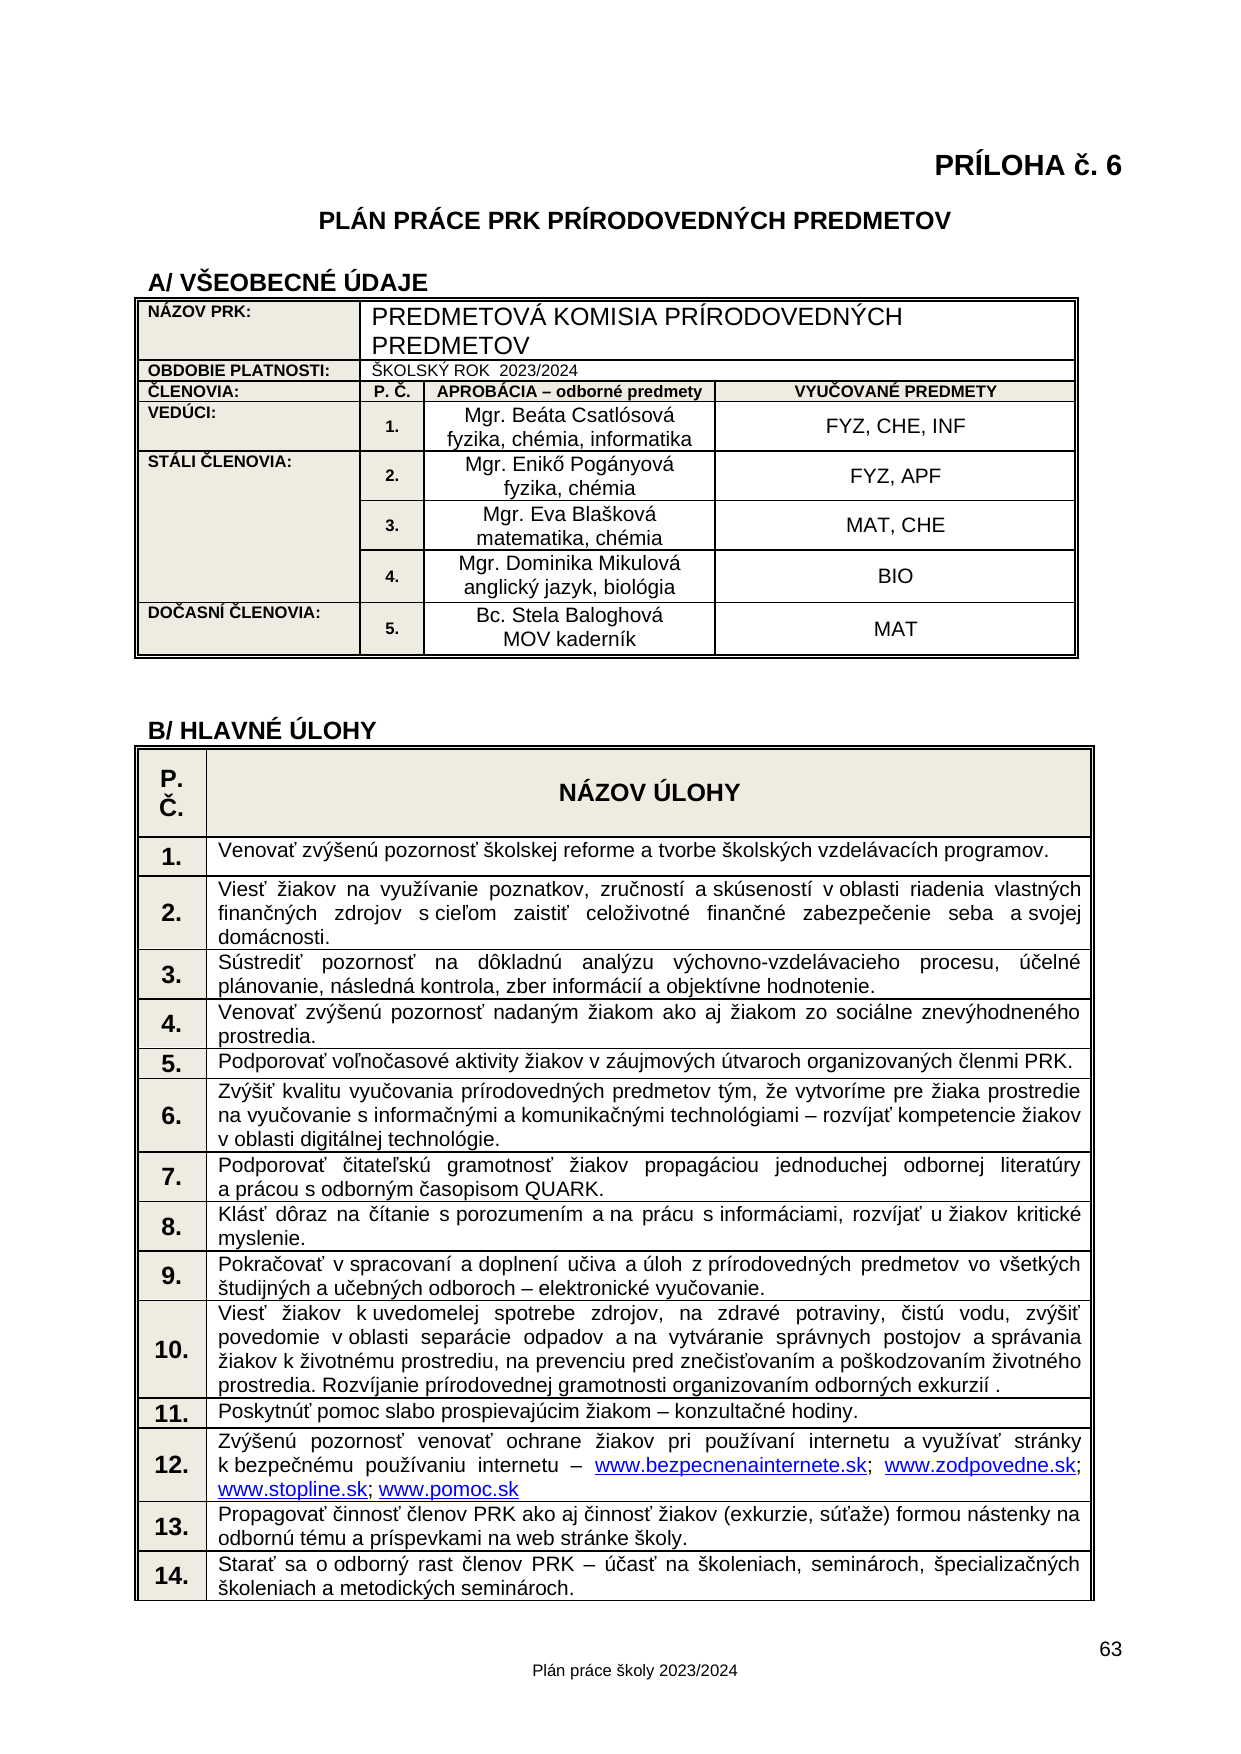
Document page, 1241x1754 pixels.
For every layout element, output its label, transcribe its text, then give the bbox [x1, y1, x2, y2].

table_cell Viesť žiakov na využívanie poznatkov, zručností a skúseností v oblasti riadenia vlastných finančných zdrojov s cieľom zaistiť celoživotné finančné zabezpečenie seba a svojej domácnosti. [207, 877, 1090, 948]
table_cell FYZ, CHE, INF [716, 402, 1074, 450]
table_header NÁZOV PRK: [139, 302, 359, 359]
table_cell Podporovať voľnočasové aktivity žiakov v záujmových útvaroch organizovaných členmi PRK. [207, 1049, 1090, 1078]
table_cell APROBÁCIA – odborné predmety [425, 382, 714, 401]
table_cell Podporovať čitateľskú gramotnosť žiakov propagáciou jednoduchej odbornej literatúry a prácou s odborným časopisom QUARK. [207, 1153, 1090, 1201]
table_cell Bc. Stela Baloghová MOV kaderník [425, 603, 714, 654]
text PLÁN PRÁCE PRK PRÍRODOVEDNÝCH PREDMETOV [148, 206, 1122, 235]
table_cell Starať sa o odborný rast členov PRK – účasť na školeniach, seminároch, špecializačných školeniach a metodických seminároch. [207, 1552, 1090, 1600]
table_cell Mgr. Dominika Mikulová anglický jazyk, biológia [425, 551, 714, 602]
table_header NÁZOV ÚLOHY [207, 750, 1090, 836]
table_cell Poskytnúť pomoc slabo prospievajúcim žiakom – konzultačné hodiny. [207, 1399, 1090, 1427]
table_cell Propagovať činnosť členov PRK ako aj činnosť žiakov (exkurzie, súťaže) formou nástenky na odbornú tému a príspevkami na web stránke školy. [207, 1502, 1090, 1550]
table_cell VYUČOVANÉ PREDMETY [716, 382, 1074, 401]
text B/ Hlavné úlohy [148, 716, 1122, 745]
table_cell 13. [139, 1502, 206, 1550]
table_cell školský rok 2023/2024 [361, 361, 1074, 380]
table_cell Mgr. Eva Blašková matematika, chémia [425, 501, 714, 549]
table_cell 5. [139, 1049, 206, 1078]
table_cell ČLENOVIA: [139, 382, 359, 401]
table_cell 2. [139, 877, 206, 948]
table_cell Mgr. Enikő Pogányová fyzika, chémia [425, 452, 714, 500]
table_cell OBDOBIE PLATNOSTI: [139, 361, 359, 380]
table_cell Mgr. Beáta Csatlósová fyzika, chémia, informatika [425, 402, 714, 450]
table_cell 11. [139, 1399, 206, 1427]
table_cell 8. [139, 1202, 206, 1250]
subtitle PRÍLOHA č. 6 [148, 148, 1122, 181]
table_cell 4. [139, 1000, 206, 1047]
table_cell MAT, CHE [716, 501, 1074, 549]
table_cell 1. [139, 838, 206, 875]
table_cell 5. [361, 603, 423, 654]
table_cell P. Č. [361, 382, 423, 401]
table_cell Sústrediť pozornosť na dôkladnú analýzu výchovno-vzdelávacieho procesu, účelné plánovanie, následná kontrola, zber informácií a objektívne hodnotenie. [207, 950, 1090, 998]
table_cell 1. [361, 402, 423, 450]
table_cell MAT [716, 603, 1074, 654]
table_header PREDMETOVÁ KOMISIA PRÍRODOVEDNÝCH PREDMETOV [361, 302, 1074, 359]
table_cell 6. [139, 1079, 206, 1151]
table_cell DOČASNÍ ČLENOVIA: [139, 603, 359, 654]
table_cell VEDÚCI: [139, 402, 359, 450]
table_cell Pokračovať v spracovaní a doplnení učiva a úloh z prírodovedných predmetov vo všetkých študijných a učebných odboroch – elektronické vyučovanie. [207, 1252, 1090, 1299]
table_cell 2. [361, 452, 423, 500]
table_cell 7. [139, 1153, 206, 1201]
table_header P. Č. [139, 750, 206, 836]
table_cell STÁLI ČLENOVIA: [139, 452, 359, 602]
table_cell 3. [361, 501, 423, 549]
table_cell 10. [139, 1301, 206, 1397]
table_cell 4. [361, 551, 423, 602]
table_cell Venovať zvýšenú pozornosť nadaným žiakom ako aj žiakom zo sociálne znevýhodneného prostredia. [207, 1000, 1090, 1047]
table_cell Klásť dôraz na čítanie s porozumením a na prácu s informáciami, rozvíjať u žiakov kritické myslenie. [207, 1202, 1090, 1250]
table_cell 9. [139, 1252, 206, 1299]
table_cell 12. [139, 1429, 206, 1501]
table_cell Viesť žiakov k uvedomelej spotrebe zdrojov, na zdravé potraviny, čistú vodu, zvýšiť povedomie v oblasti separácie odpadov a na vytváranie správnych postojov a správania žiakov k životnému prostrediu, na prevenciu pred znečisťovaním a poškodzovaním životného prostredia. Rozvíjanie prírodovednej gramotnosti organizovaním odborných exkurzií . [207, 1301, 1090, 1397]
table_cell 14. [139, 1552, 206, 1600]
table_cell 3. [139, 950, 206, 998]
table_cell Zvýšiť kvalitu vyučovania prírodovedných predmetov tým, že vytvoríme pre žiaka prostredie na vyučovanie s informačnými a komunikačnými technológiami – rozvíjať kompetencie žiakov v oblasti digitálnej technológie. [207, 1079, 1090, 1151]
table_cell Zvýšenú pozornosť venovať ochrane žiakov pri používaní internetu a využívať stránky k bezpečnému používaniu internetu – www.bezpecnenainternete.sk; www.zodpovedne.sk; www.stopline.sk; www.pomoc.sk [207, 1429, 1090, 1501]
table_cell FYZ, APF [716, 452, 1074, 500]
table_cell Venovať zvýšenú pozornosť školskej reforme a tvorbe školských vzdelávacích programov. [207, 838, 1090, 875]
table_cell BIO [716, 551, 1074, 602]
text A/ Všeobecné údaje [148, 268, 1122, 297]
